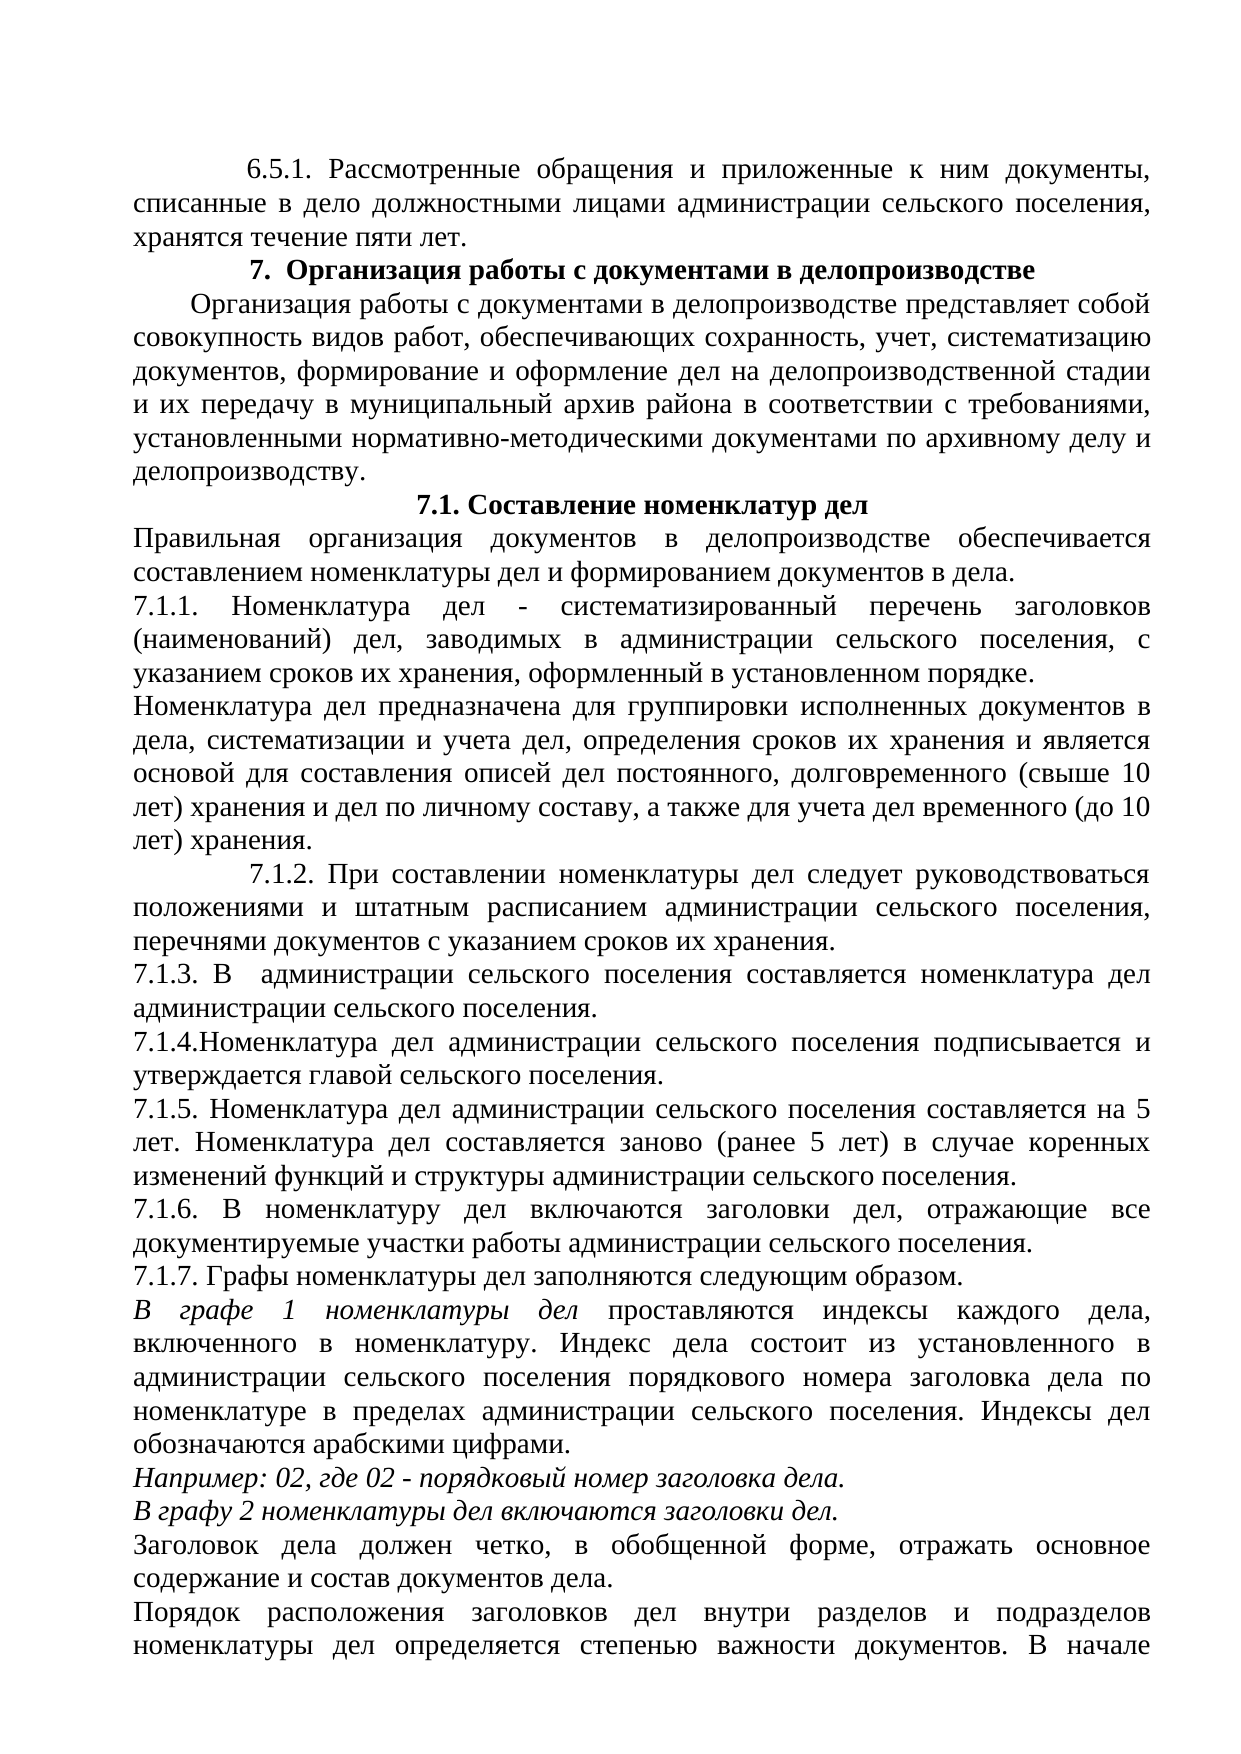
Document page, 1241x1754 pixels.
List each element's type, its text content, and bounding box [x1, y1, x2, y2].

text 7.1.4.Номенклатура дел администрации сельского поселения подписывается и утверждается главой сельского поселения. [133, 1024, 1152, 1091]
text Например: 02, где 02 - порядковый номер заголовка дела. [133, 1460, 1152, 1493]
text 7.1.2. При составлении номенклатуры дел следует руководствоваться положениями и штатным расписанием администрации сельского поселения, перечнями документов с указанием сроков их хранения. [133, 856, 1152, 957]
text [133, 1594, 1152, 1661]
text 7. Организация работы с документами в делопроизводстве [133, 252, 1152, 286]
text 7.1.3. В администрации сельского поселения составляется номенклатура дел администрации сельского поселения. [133, 957, 1152, 1024]
text Номенклатура дел предназначена для группировки исполненных документов в дела, систематизации и учета дел, определения сроков их хранения и является основой для составления описей дел постоянного, долговременного (свыше 10 лет) хранения и дел по личному составу, а также для учета дел временного (до 10 лет) хранения. [133, 688, 1152, 856]
text 6.5.1. Рассмотренные обращения и приложенные к ним документы, списанные в дело должностными лицами администрации сельского поселения, хранятся течение пяти лет. [133, 152, 1152, 252]
text В графе 1 номенклатуры дел проставляются индексы каждого дела, включенного в номенклатуру. Индекс дела состоит из установленного в администрации сельского поселения порядкового номера заголовка дела по номенклатуре в пределах администрации сельского поселения. Индексы дел обозначаются арабскими цифрами. [133, 1292, 1152, 1460]
text 7.1.7. Графы номенклатуры дел заполняются следующим образом. [133, 1258, 1152, 1292]
text 7.1.5. Номенклатура дел администрации сельского поселения составляется на 5 лет. Номенклатура дел составляется заново (ранее 5 лет) в случае коренных изменений функций и структуры администрации сельского поселения. [133, 1091, 1152, 1191]
text Заголовок дела должен четко, в обобщенной форме, отражать основное содержание и состав документов дела. [133, 1527, 1152, 1594]
text Правильная организация документов в делопроизводстве обеспечивается составлением номенклатуры дел и формированием документов в дела. [133, 521, 1152, 588]
text 7.1.6. В номенклатуру дел включаются заголовки дел, отражающие все документируемые участки работы администрации сельского поселения. [133, 1191, 1152, 1258]
text Организация работы с документами в делопроизводстве представляет собой совокупность видов работ, обеспечивающих сохранность, учет, систематизацию документов, формирование и оформление дел на делопроизводственной стадии и их передачу в муниципальный архив района в соответствии с требованиями, установленными нормативно-методическими документами по архивному делу и делопроизводству. [133, 286, 1152, 487]
text 7.1. Составление номенклатур дел [133, 487, 1152, 521]
text 7.1.1. Номенклатура дел - систематизированный перечень заголовков (наименований) дел, заводимых в администрации сельского поселения, с указанием сроков их хранения, оформленный в установленном порядке. [133, 588, 1152, 688]
text В графу 2 номенклатуры дел включаются заголовки дел. [133, 1493, 1152, 1527]
